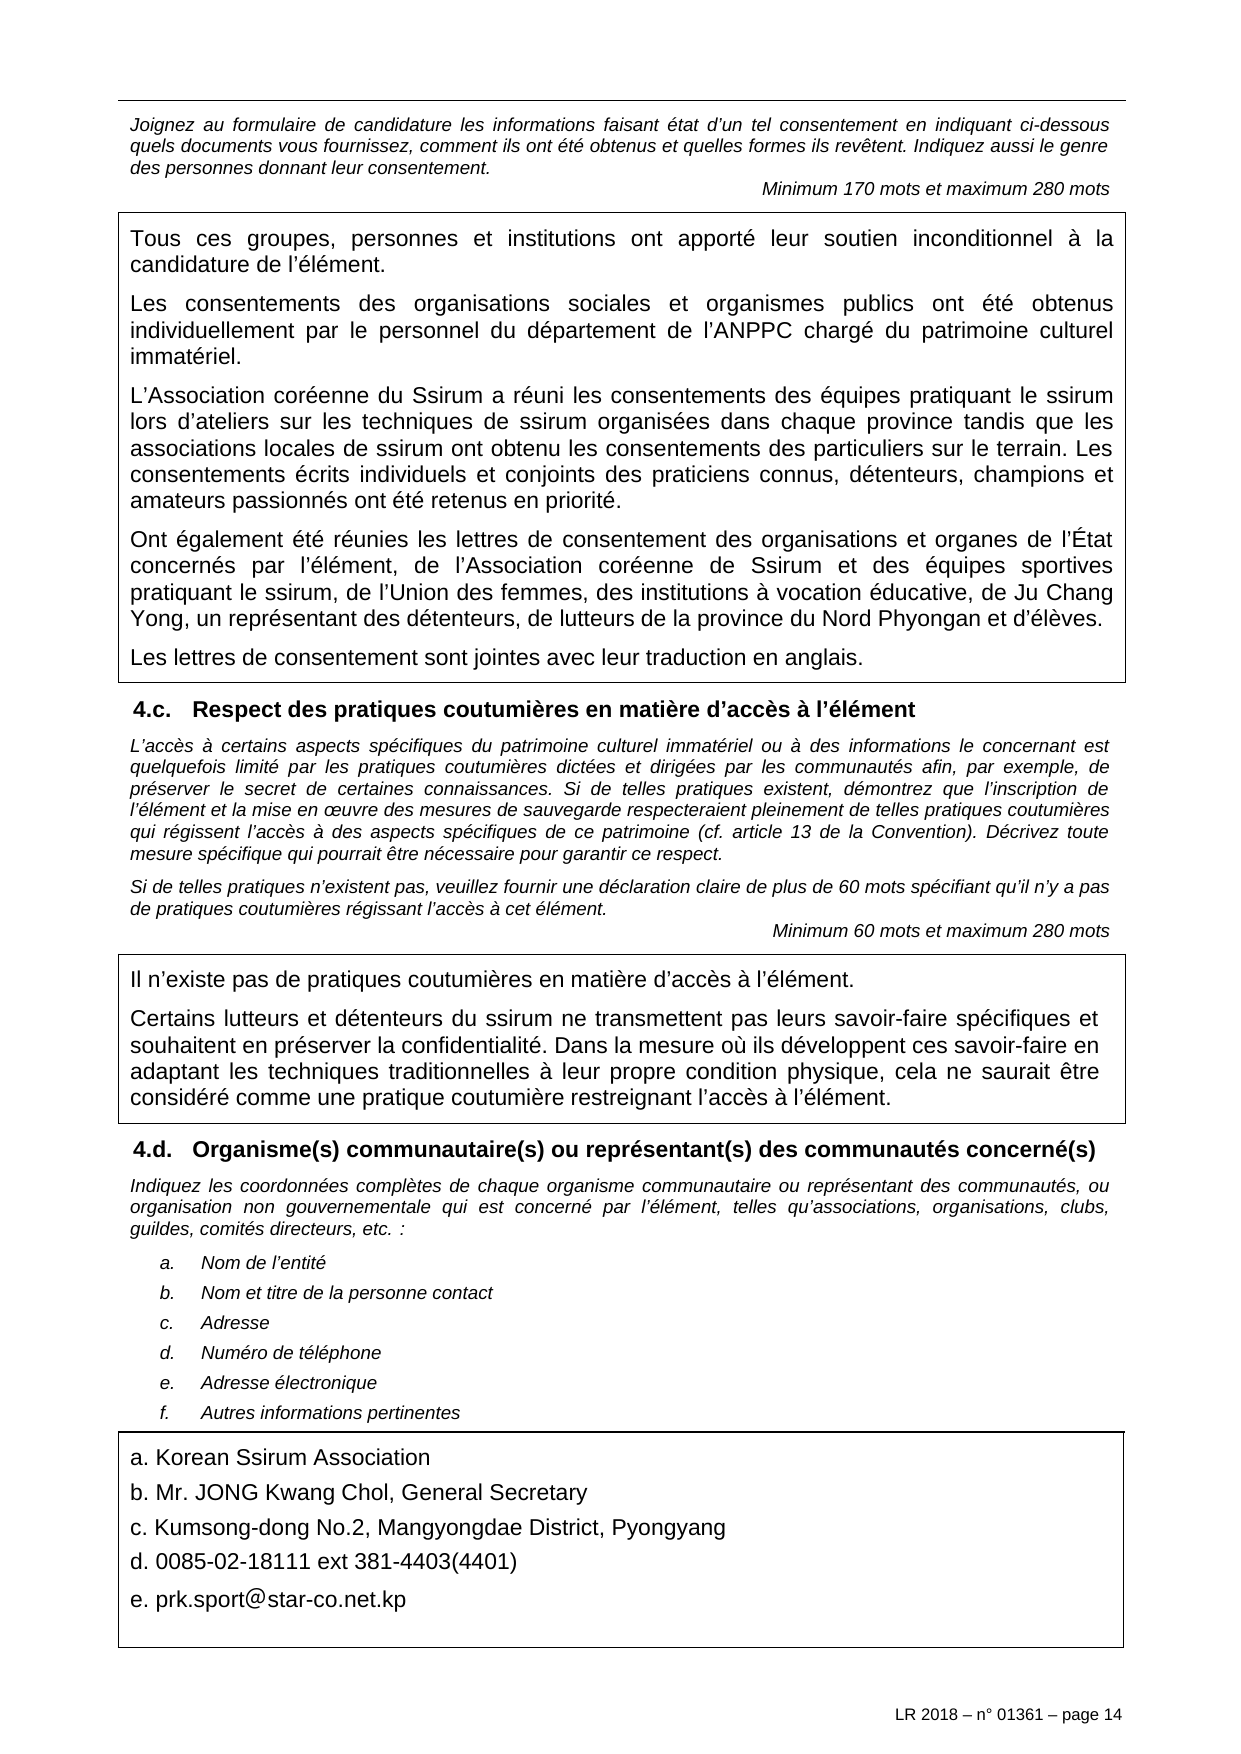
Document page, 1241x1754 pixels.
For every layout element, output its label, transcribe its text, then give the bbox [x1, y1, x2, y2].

table_cell 4.d. Organisme(s) communautaire(s) ou représentant(s) des communautés concerné(s) Indiquez les coordonnées complètes de chaque organisme communautaire ou représentant des communautés, ou organisation non gouvernementale qui est concerné par l’élément, telles qu’associations, organisations, clubs, guildes, comités directeurs, etc. : Nom de l’entité Nom et titre de la personne contact Adresse Numéro de téléphone Adresse électronique Autres informations pertinentes [118, 1124, 1126, 1431]
table_cell Tous ces groupes, personnes et institutions ont apporté leur soutien inconditionnel à la candidature de l’élément. Les consentements des organisations sociales et organismes publics ont été obtenus individuellement par le personnel du département de l’ANPPC chargé du patrimoine culturel immatériel. L’Association coréenne du Ssirum a réuni les consentements des équipes pratiquant le ssirum lors d’ateliers sur les techniques de ssirum organisées dans chaque province tandis que les associations locales de ssirum ont obtenu les consentements des particuliers sur le terrain. Les consentements écrits individuels et conjoints des praticiens connus, détenteurs, champions et amateurs passionnés ont été retenus en priorité. Ont également été réunies les lettres de consentement des organisations et organes de l’État concernés par l’élément, de l’Association coréenne de Ssirum et des équipes sportives pratiquant le ssirum, de l’Union des femmes, des institutions à vocation éducative, de Ju Chang Yong, un représentant des détenteurs, de lutteurs de la province du Nord Phyongan et d’élèves. Les lettres de consentement sont jointes avec leur traduction en anglais. [119, 213, 1125, 682]
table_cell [118, 101, 1126, 212]
table_cell 4.c. Respect des pratiques coutumières en matière d’accès à l’élément L’accès à certains aspects spécifiques du patrimoine culturel immatériel ou à des informations le concernant est quelquefois limité par les pratiques coutumières dictées et dirigées par les communautés afin, par exemple, de préserver le secret de certaines connaissances. Si de telles pratiques existent, démontrez que l’inscription de l’élément et la mise en œuvre des mesures de sauvegarde respecteraient pleinement de telles pratiques coutumières qui régissent l’accès à des aspects spécifiques de ce patrimoine (cf. article 13 de la Convention). Décrivez toute mesure spécifique qui pourrait être nécessaire pour garantir ce respect. Si de telles pratiques n’existent pas, veuillez fournir une déclaration claire de plus de 60 mots spécifiant qu’il n’y a pas de pratiques coutumières régissant l’accès à cet élément. Minimum 60 mots et maximum 280 mots [118, 683, 1126, 953]
table_cell Il n’existe pas de pratiques coutumières en matière d’accès à l’élément. Certains lutteurs et détenteurs du ssirum ne transmettent pas leurs savoir-faire spécifiques et souhaitent en préserver la confidentialité. Dans la mesure où ils développent ces savoir-faire en adaptant les techniques traditionnelles à leur propre condition physique, cela ne saurait être considéré comme une pratique coutumière restreignant l’accès à l’élément. [119, 955, 1125, 1122]
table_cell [119, 1433, 1123, 1647]
